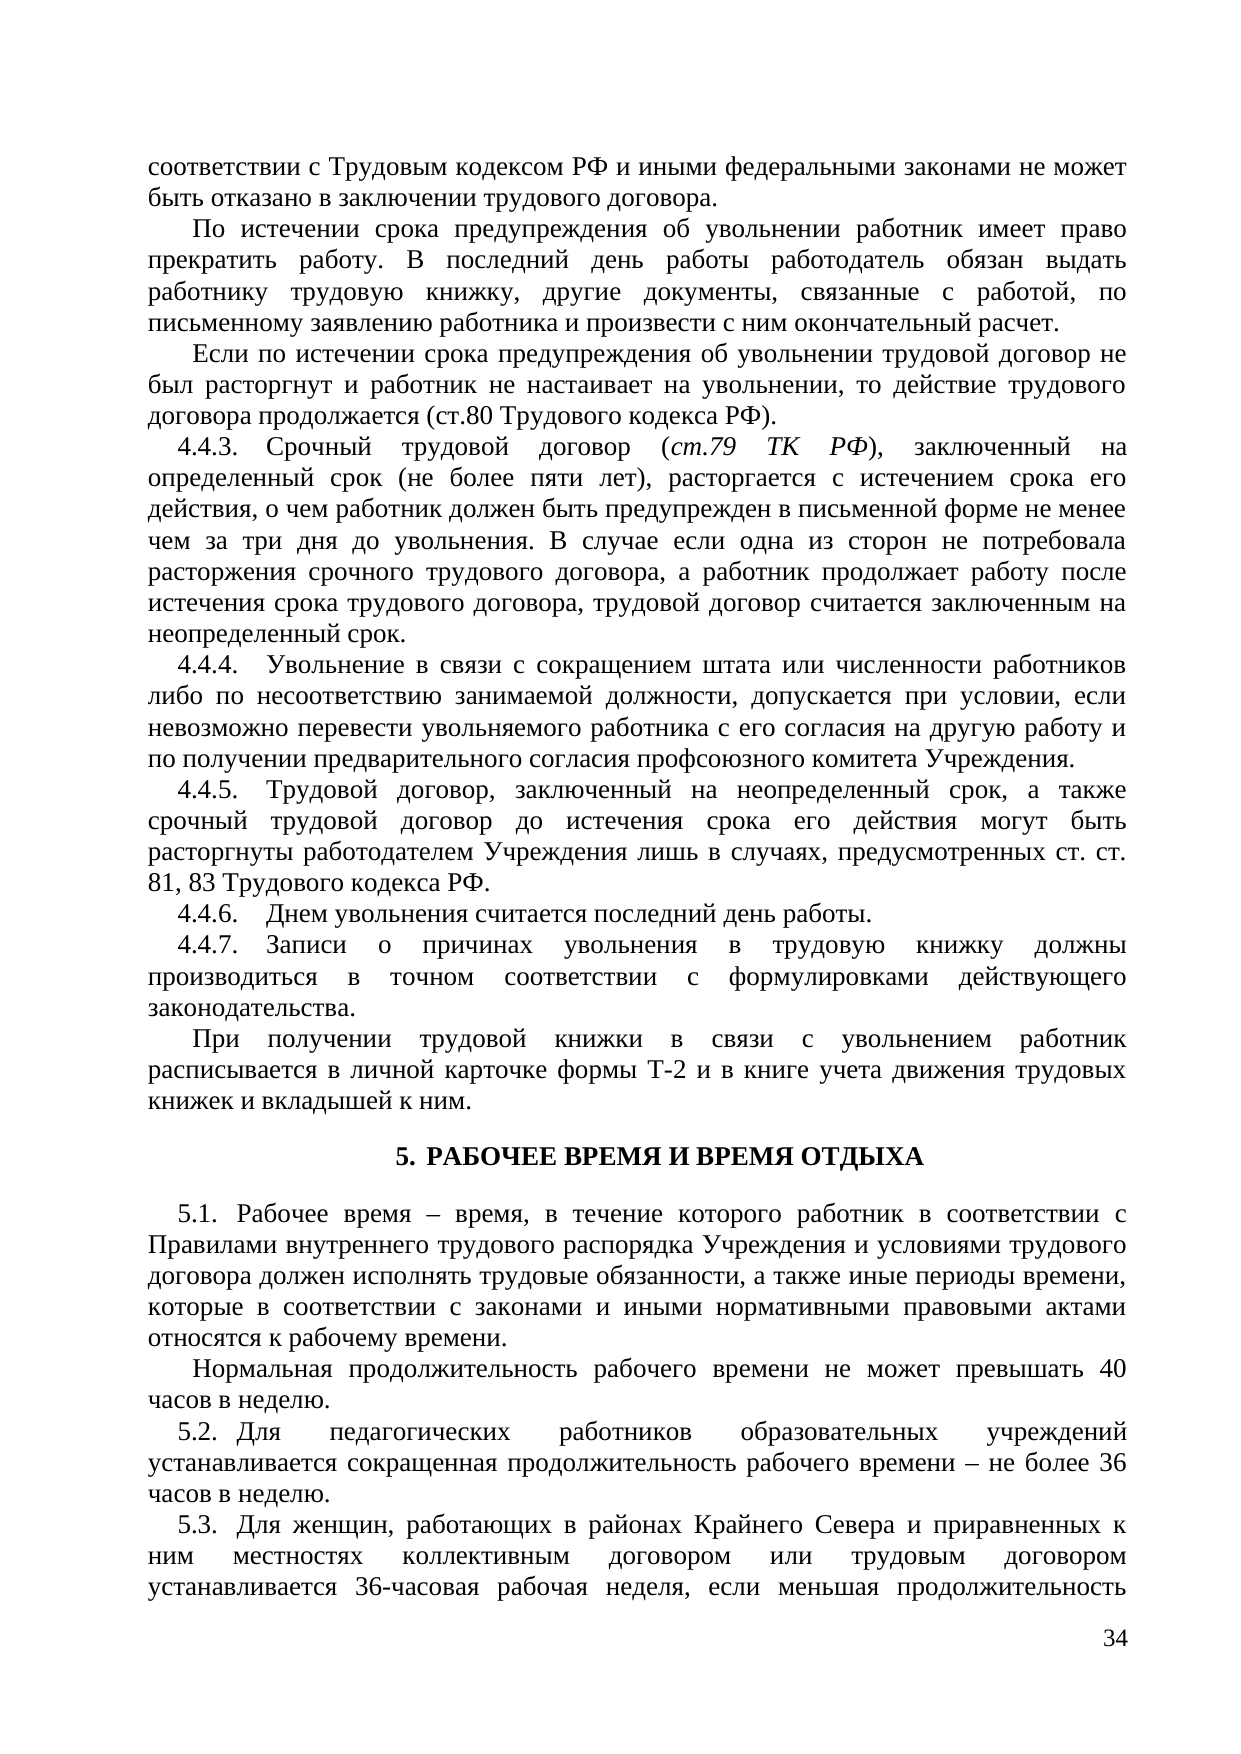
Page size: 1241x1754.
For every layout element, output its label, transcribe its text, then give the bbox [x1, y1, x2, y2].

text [148, 150, 1128, 212]
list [148, 1508, 1128, 1602]
list РАБОЧЕЕ ВРЕМЯ И ВРЕМЯ ОТДЫХА [192, 1141, 1128, 1172]
text Если по истечении срока предупреждения об увольнении трудовой договор не был расторгнут и работник не настаивает на увольнении, то действие трудового договора продолжается (ст.80 Трудового кодекса РФ). [148, 337, 1128, 430]
list Срочный трудовой договор (ст.79 ТК РФ), заключенный на определенный срок (не более пяти лет), расторгается с истечением срока его действия, о чем работник должен быть предупрежден в письменной форме не менее чем за три дня до увольнения. В случае если одна из сторон не потребовала расторжения срочного трудового договора, а работник продолжает работу после истечения срока трудового договора, трудовой договор считается заключенным на неопределенный срок. [148, 430, 1128, 648]
list Для педагогических работников образовательных учреждений устанавливается сокращенная продолжительность рабочего времени – не более 36 часов в неделю. [148, 1415, 1128, 1508]
text По истечении срока предупреждения об увольнении работник имеет право прекратить работу. В последний день работы работодатель обязан выдать работнику трудовую книжку, другие документы, связанные с работой, по письменному заявлению работника и произвести с ним окончательный расчет. [148, 212, 1128, 337]
text При получении трудовой книжки в связи с увольнением работник расписывается в личной карточке формы Т-2 и в книге учета движения трудовых книжек и вкладышей к ним. [148, 1022, 1128, 1116]
text Нормальная продолжительность рабочего времени не может превышать 40 часов в неделю. [148, 1352, 1128, 1415]
list Днем увольнения считается последний день работы. [148, 897, 1128, 929]
list Трудовой договор, заключенный на неопределенный срок, а также срочный трудовой договор до истечения срока его действия могут быть расторгнуты работодателем Учреждения лишь в случаях, предусмотренных ст. ст. 81, 83 Трудового кодекса РФ. [148, 773, 1128, 897]
list Рабочее время – время, в течение которого работник в соответствии с Правилами внутреннего трудового распорядка Учреждения и условиями трудового договора должен исполнять трудовые обязанности, а также иные периоды времени, которые в соответствии с законами и иными нормативными правовыми актами относятся к рабочему времени. [148, 1197, 1128, 1352]
list Увольнение в связи с сокращением штата или численности работников либо по несоответствию занимаемой должности, допускается при условии, если невозможно перевести увольняемого работника с его согласия на другую работу и по получении предварительного согласия профсоюзного комитета Учреждения. [148, 648, 1128, 773]
list Записи о причинах увольнения в трудовую книжку должны производиться в точном соответствии с формулировками действующего законодательства. [148, 929, 1128, 1022]
